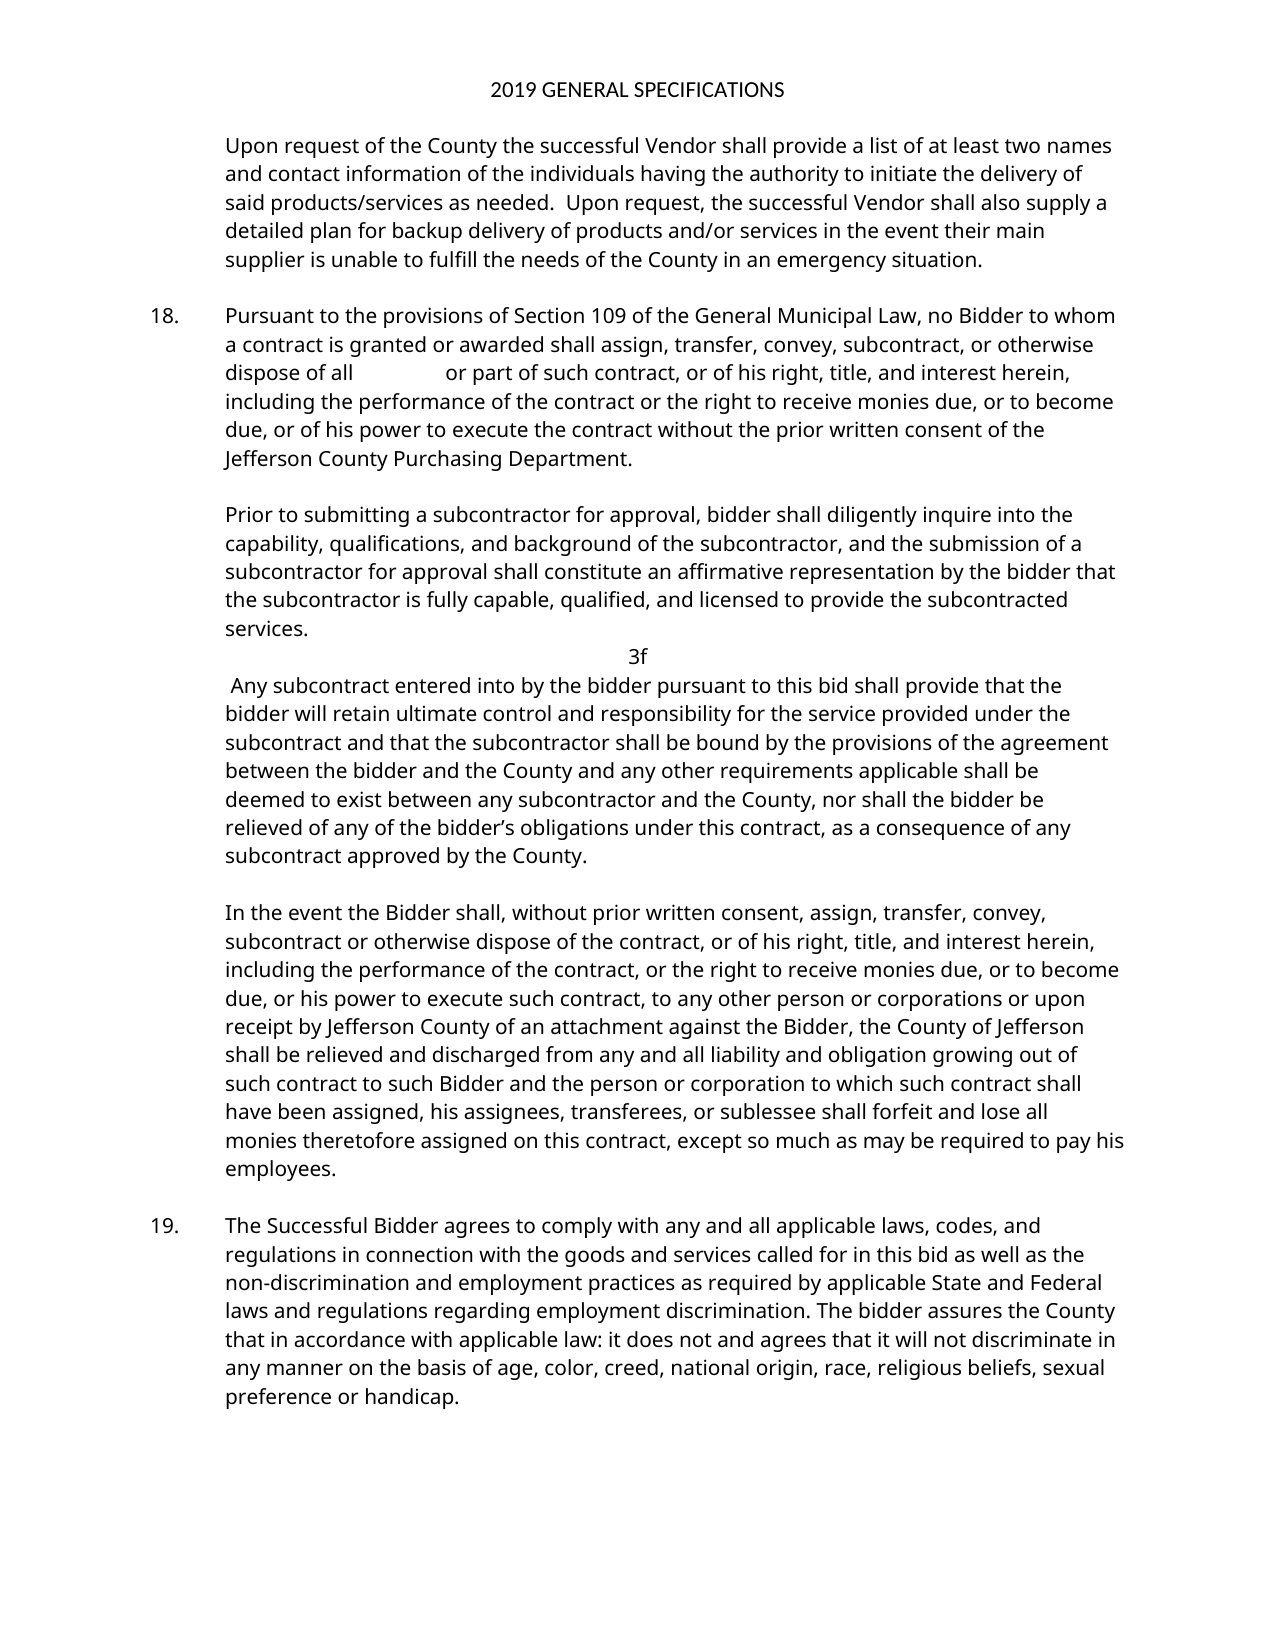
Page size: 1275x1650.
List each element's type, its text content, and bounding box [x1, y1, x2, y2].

text 19. The Successful Bidder agrees to comply with any and all applicable laws, codes, and regulations in connection with the goods and services called for in this bid as well as the non-discrimination and employment practices as required by applicable State and Federal laws and regulations regarding employment discrimination. The bidder assures the County that in accordance with applicable law: it does not and agrees that it will not discriminate in any manner on the basis of age, color, creed, national origin, race, religious beliefs, sexual preference or handicap. [150, 1211, 1125, 1410]
text 18. Pursuant to the provisions of Section 109 of the General Municipal Law, no Bidder to whom a contract is granted or awarded shall assign, transfer, convey, subcontract, or otherwise dispose of all or part of such contract, or of his right, title, and interest herein, including the performance of the contract or the right to receive monies due, or to become due, or of his power to execute the contract without the prior written consent of the Jefferson County Purchasing Department. [150, 302, 1125, 472]
text In the event the Bidder shall, without prior written consent, assign, transfer, convey, subcontract or otherwise dispose of the contract, or of his right, title, and interest herein, including the performance of the contract, or the right to receive monies due, or to become due, or his power to execute such contract, to any other person or corporations or upon receipt by Jefferson County of an attachment against the Bidder, the County of Jefferson shall be relieved and discharged from any and all liability and obligation growing out of such contract to such Bidder and the person or corporation to which such contract shall have been assigned, his assignees, transferees, or sublessee shall forfeit and lose all monies theretofore assigned on this contract, except so much as may be required to pay his employees. [150, 898, 1125, 1183]
text Upon request of the County the successful Vendor shall provide a list of at least two names and contact information of the individuals having the authority to initiate the delivery of said products/services as needed. Upon request, the successful Vendor shall also supply a detailed plan for backup delivery of products and/or services in the event their main supplier is unable to fulfill the needs of the County in an emergency situation. [150, 131, 1125, 273]
text 3f [150, 642, 1125, 671]
text Any subcontract entered into by the bidder pursuant to this bid shall provide that the bidder will retain ultimate control and responsibility for the service provided under the subcontract and that the subcontractor shall be bound by the provisions of the agreement between the bidder and the County and any other requirements applicable shall be deemed to exist between any subcontractor and the County, nor shall the bidder be relieved of any of the bidder’s obligations under this contract, as a consequence of any subcontract approved by the County. [150, 671, 1125, 870]
text Prior to submitting a subcontractor for approval, bidder shall diligently inquire into the capability, qualifications, and background of the subcontractor, and the submission of a subcontractor for approval shall constitute an affirmative representation by the bidder that the subcontractor is fully capable, qualified, and licensed to provide the subcontracted services. [150, 500, 1125, 642]
